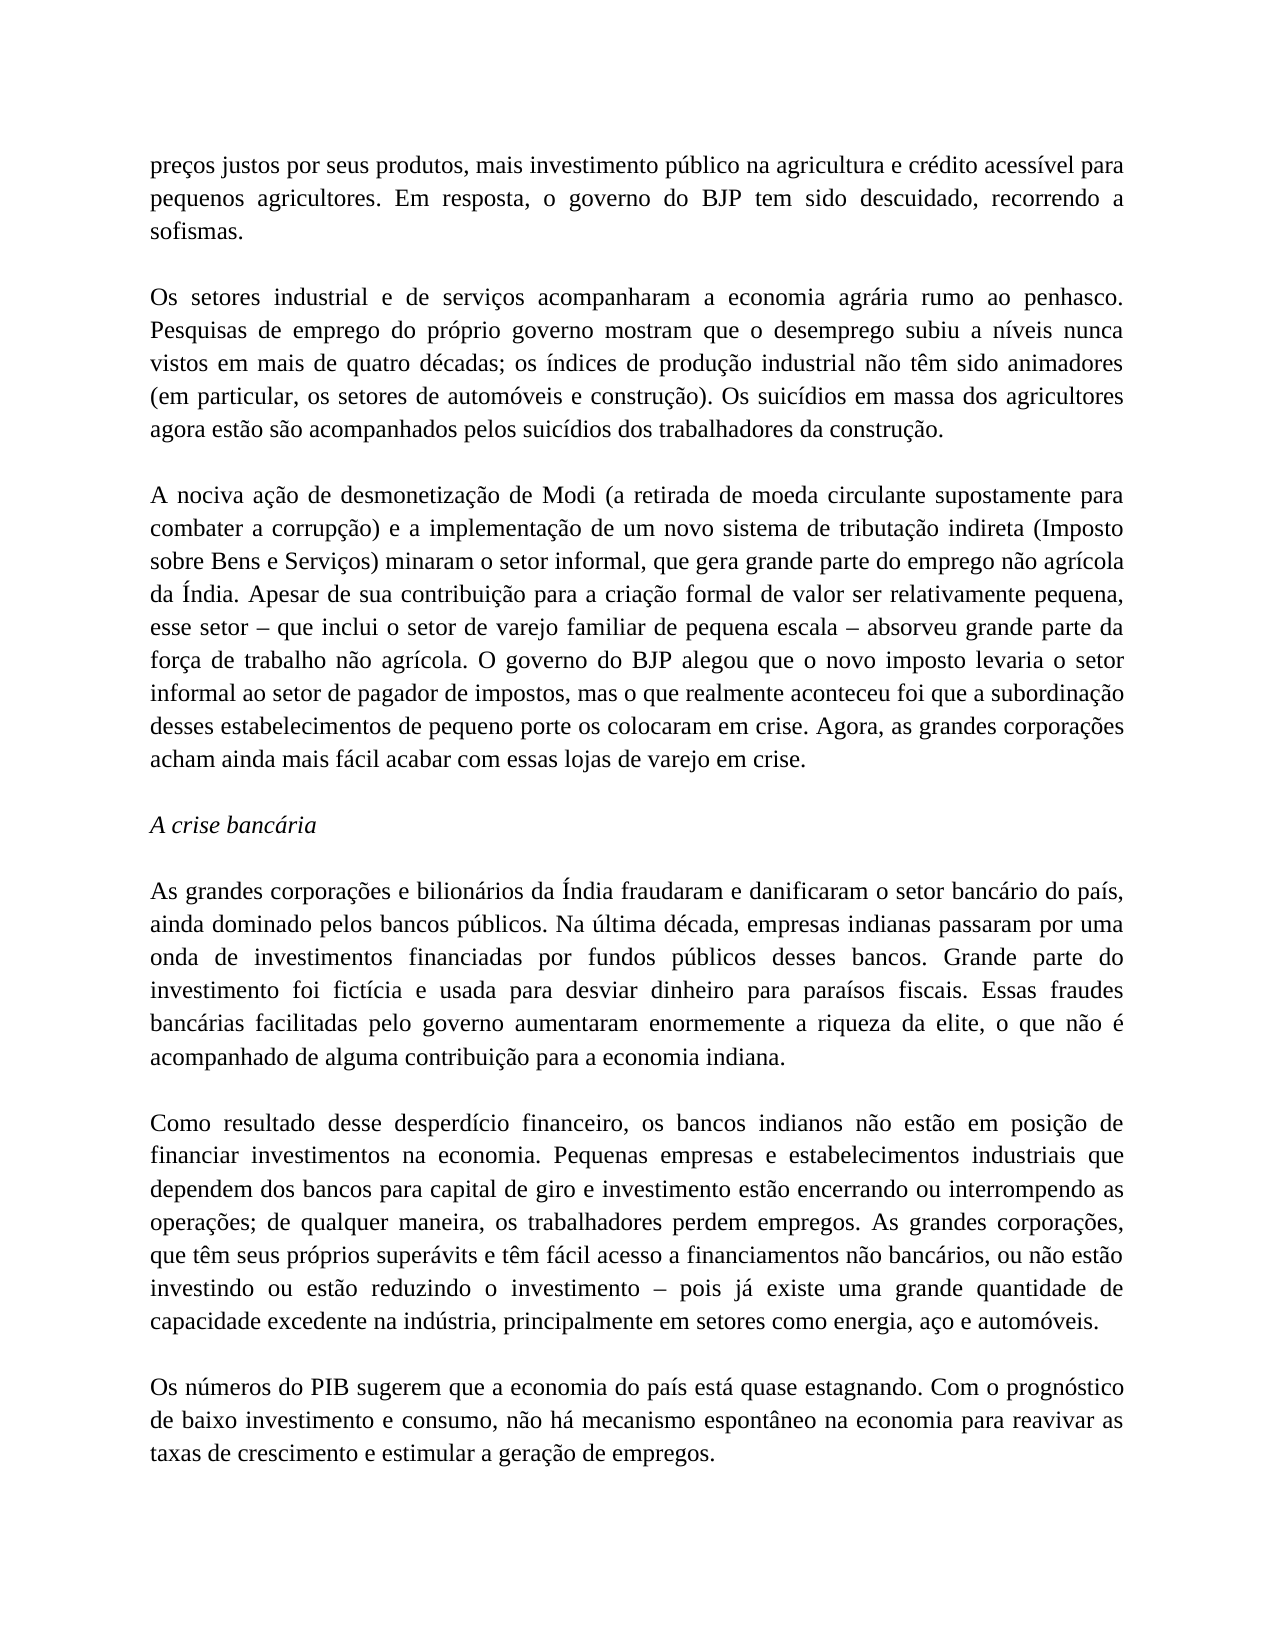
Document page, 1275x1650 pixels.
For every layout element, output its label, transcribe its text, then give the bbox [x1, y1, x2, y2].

text A nociva ação de desmonetização de Modi (a retirada de moeda circulante supostamente para combater a corrupção) e a implementação de um novo sistema de tributação indireta (Imposto sobre Bens e Serviços) minaram o setor informal, que gera grande parte do emprego não agrícola da Índia. Apesar de sua contribuição para a criação formal de valor ser relativamente pequena, esse setor – que inclui o setor de varejo familiar de pequena escala – absorveu grande parte da força de trabalho não agrícola. O governo do BJP alegou que o novo imposto levaria o setor informal ao setor de pagador de impostos, mas o que realmente aconteceu foi que a subordinação desses estabelecimentos de pequeno porte os colocaram em crise. Agora, as grandes corporações acham ainda mais fácil acabar com essas lojas de varejo em crise. [150, 480, 1125, 773]
text Os setores industrial e de serviços acompanharam a economia agrária rumo ao penhasco. Pesquisas de emprego do próprio governo mostram que o desemprego subiu a níveis nunca vistos em mais de quatro décadas; os índices de produção industrial não têm sido animadores (em particular, os setores de automóveis e construção). Os suicídios em massa dos agricultores agora estão são acompanhados pelos suicídios dos trabalhadores da construção. [150, 282, 1125, 443]
text As grandes corporações e bilionários da Índia fraudaram e danificaram o setor bancário do país, ainda dominado pelos bancos públicos. Na última década, empresas indianas passaram por uma onda de investimentos financiadas por fundos públicos desses bancos. Grande parte do investimento foi fictícia e usada para desviar dinheiro para paraísos fiscais. Essas fraudes bancárias facilitadas pelo governo aumentaram enormemente a riqueza da elite, o que não é acompanhado de alguma contribuição para a economia indiana. [150, 876, 1125, 1070]
text A crise bancária [150, 810, 1125, 839]
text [150, 150, 1125, 245]
text Como resultado desse desperdício financeiro, os bancos indianos não estão em posição de financiar investimentos na economia. Pequenas empresas e estabelecimentos industriais que dependem dos bancos para capital de giro e investimento estão encerrando ou interrompendo as operações; de qualquer maneira, os trabalhadores perdem empregos. As grandes corporações, que têm seus próprios superávits e têm fácil acesso a financiamentos não bancários, ou não estão investindo ou estão reduzindo o investimento – pois já existe uma grande quantidade de capacidade excedente na indústria, principalmente em setores como energia, aço e automóveis. [150, 1108, 1125, 1334]
text Os números do PIB sugerem que a economia do país está quase estagnando. Com o prognóstico de baixo investimento e consumo, não há mecanismo espontâneo na economia para reavivar as taxas de crescimento e estimular a geração de empregos. [150, 1372, 1125, 1467]
